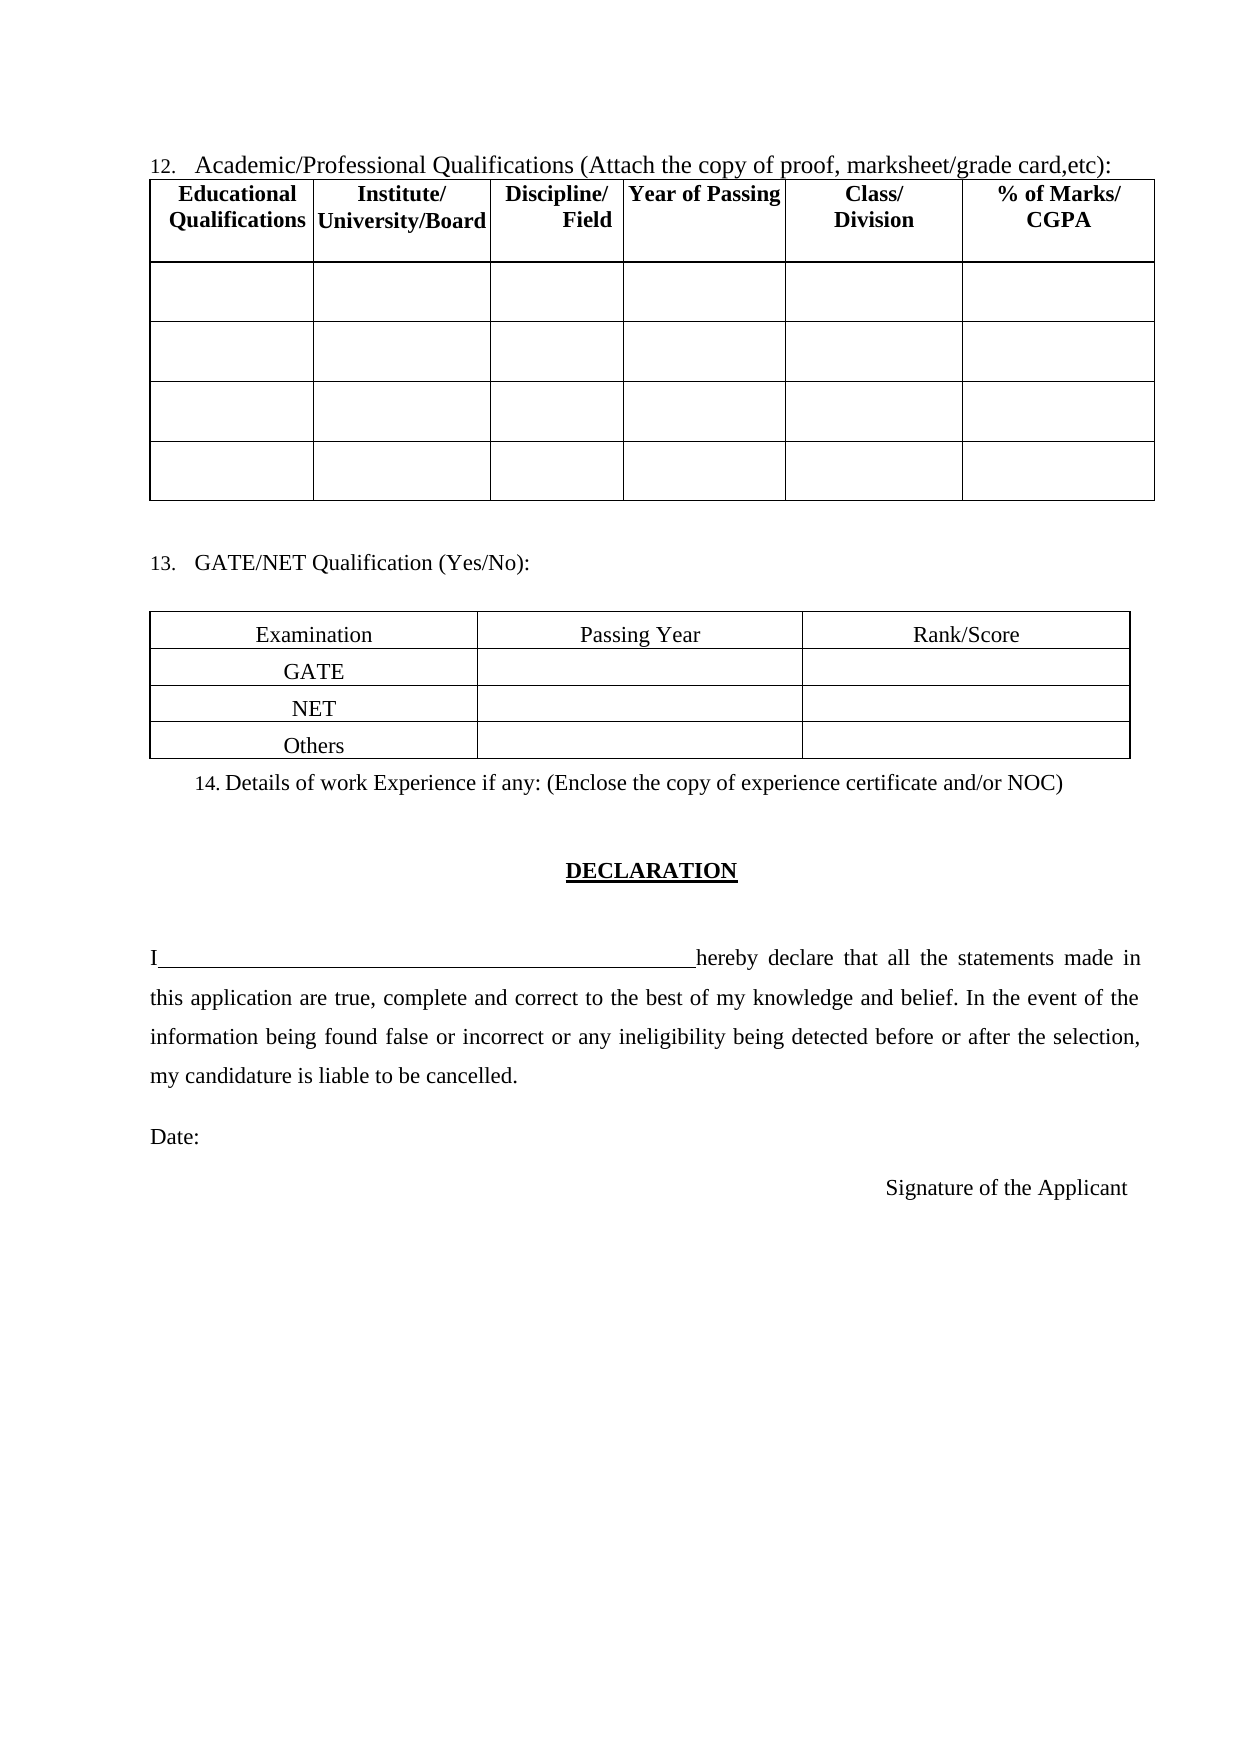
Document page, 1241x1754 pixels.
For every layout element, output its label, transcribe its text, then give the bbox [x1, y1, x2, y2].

table_header Year of Passing [624, 180, 785, 261]
table_cell [624, 322, 785, 381]
table_cell [491, 442, 623, 500]
list Academic/Professional Qualifications (Attach the copy of proof, marksheet/grade card,etc): [150, 150, 1152, 179]
table_cell [803, 722, 1129, 758]
table_cell [803, 686, 1129, 721]
table_header Discipline/Field [491, 180, 623, 261]
table_cell [314, 322, 490, 381]
table_cell [786, 382, 962, 441]
table_header Educational Qualifications [151, 180, 313, 261]
table_cell [624, 382, 785, 441]
table_cell [963, 442, 1154, 500]
table_cell [491, 263, 623, 321]
table_header Institute/ University/Board [314, 180, 490, 261]
table_cell [151, 322, 313, 381]
table_header Rank/Score [803, 612, 1129, 648]
table_cell GATE [151, 649, 477, 684]
table_cell [963, 322, 1154, 381]
table_header % of Marks/ CGPA [963, 180, 1154, 261]
table_cell [963, 382, 1154, 441]
text Date: [150, 1123, 1142, 1149]
text I hereby declare that all the statements made in this application are true, complete and correct to the best of my knowledge and belief. In the event of the information being found false or incorrect or any ineligibility being detected before or after the selection, my candidature is liable to be cancelled. [150, 944, 1142, 1089]
table_cell [151, 263, 313, 321]
table_header Examination [151, 612, 477, 648]
table_cell [491, 322, 623, 381]
text DECLARATION [152, 857, 1151, 884]
list Details of work Experience if any: (Enclose the copy of experience certificate and/or NOC) [194, 768, 1152, 795]
table_cell [478, 649, 802, 684]
table_cell [314, 263, 490, 321]
table_cell [624, 263, 785, 321]
table_cell [786, 263, 962, 321]
table_cell [963, 263, 1154, 321]
list GATE/NET Qualification (Yes/No): [150, 549, 1152, 575]
table_cell [786, 442, 962, 500]
table_cell Others [151, 722, 477, 758]
table_cell [151, 442, 313, 500]
table_header Passing Year [478, 612, 802, 648]
table_cell [478, 722, 802, 758]
text Signature of the Applicant [150, 1174, 1142, 1200]
table_cell [624, 442, 785, 500]
table_cell [151, 382, 313, 441]
table_cell [314, 442, 490, 500]
table_cell [786, 322, 962, 381]
table_cell [478, 686, 802, 721]
table_cell [803, 649, 1129, 684]
table_cell [491, 382, 623, 441]
table_header Class/ Division [786, 180, 962, 261]
table_cell [314, 382, 490, 441]
table_cell NET [151, 686, 477, 721]
